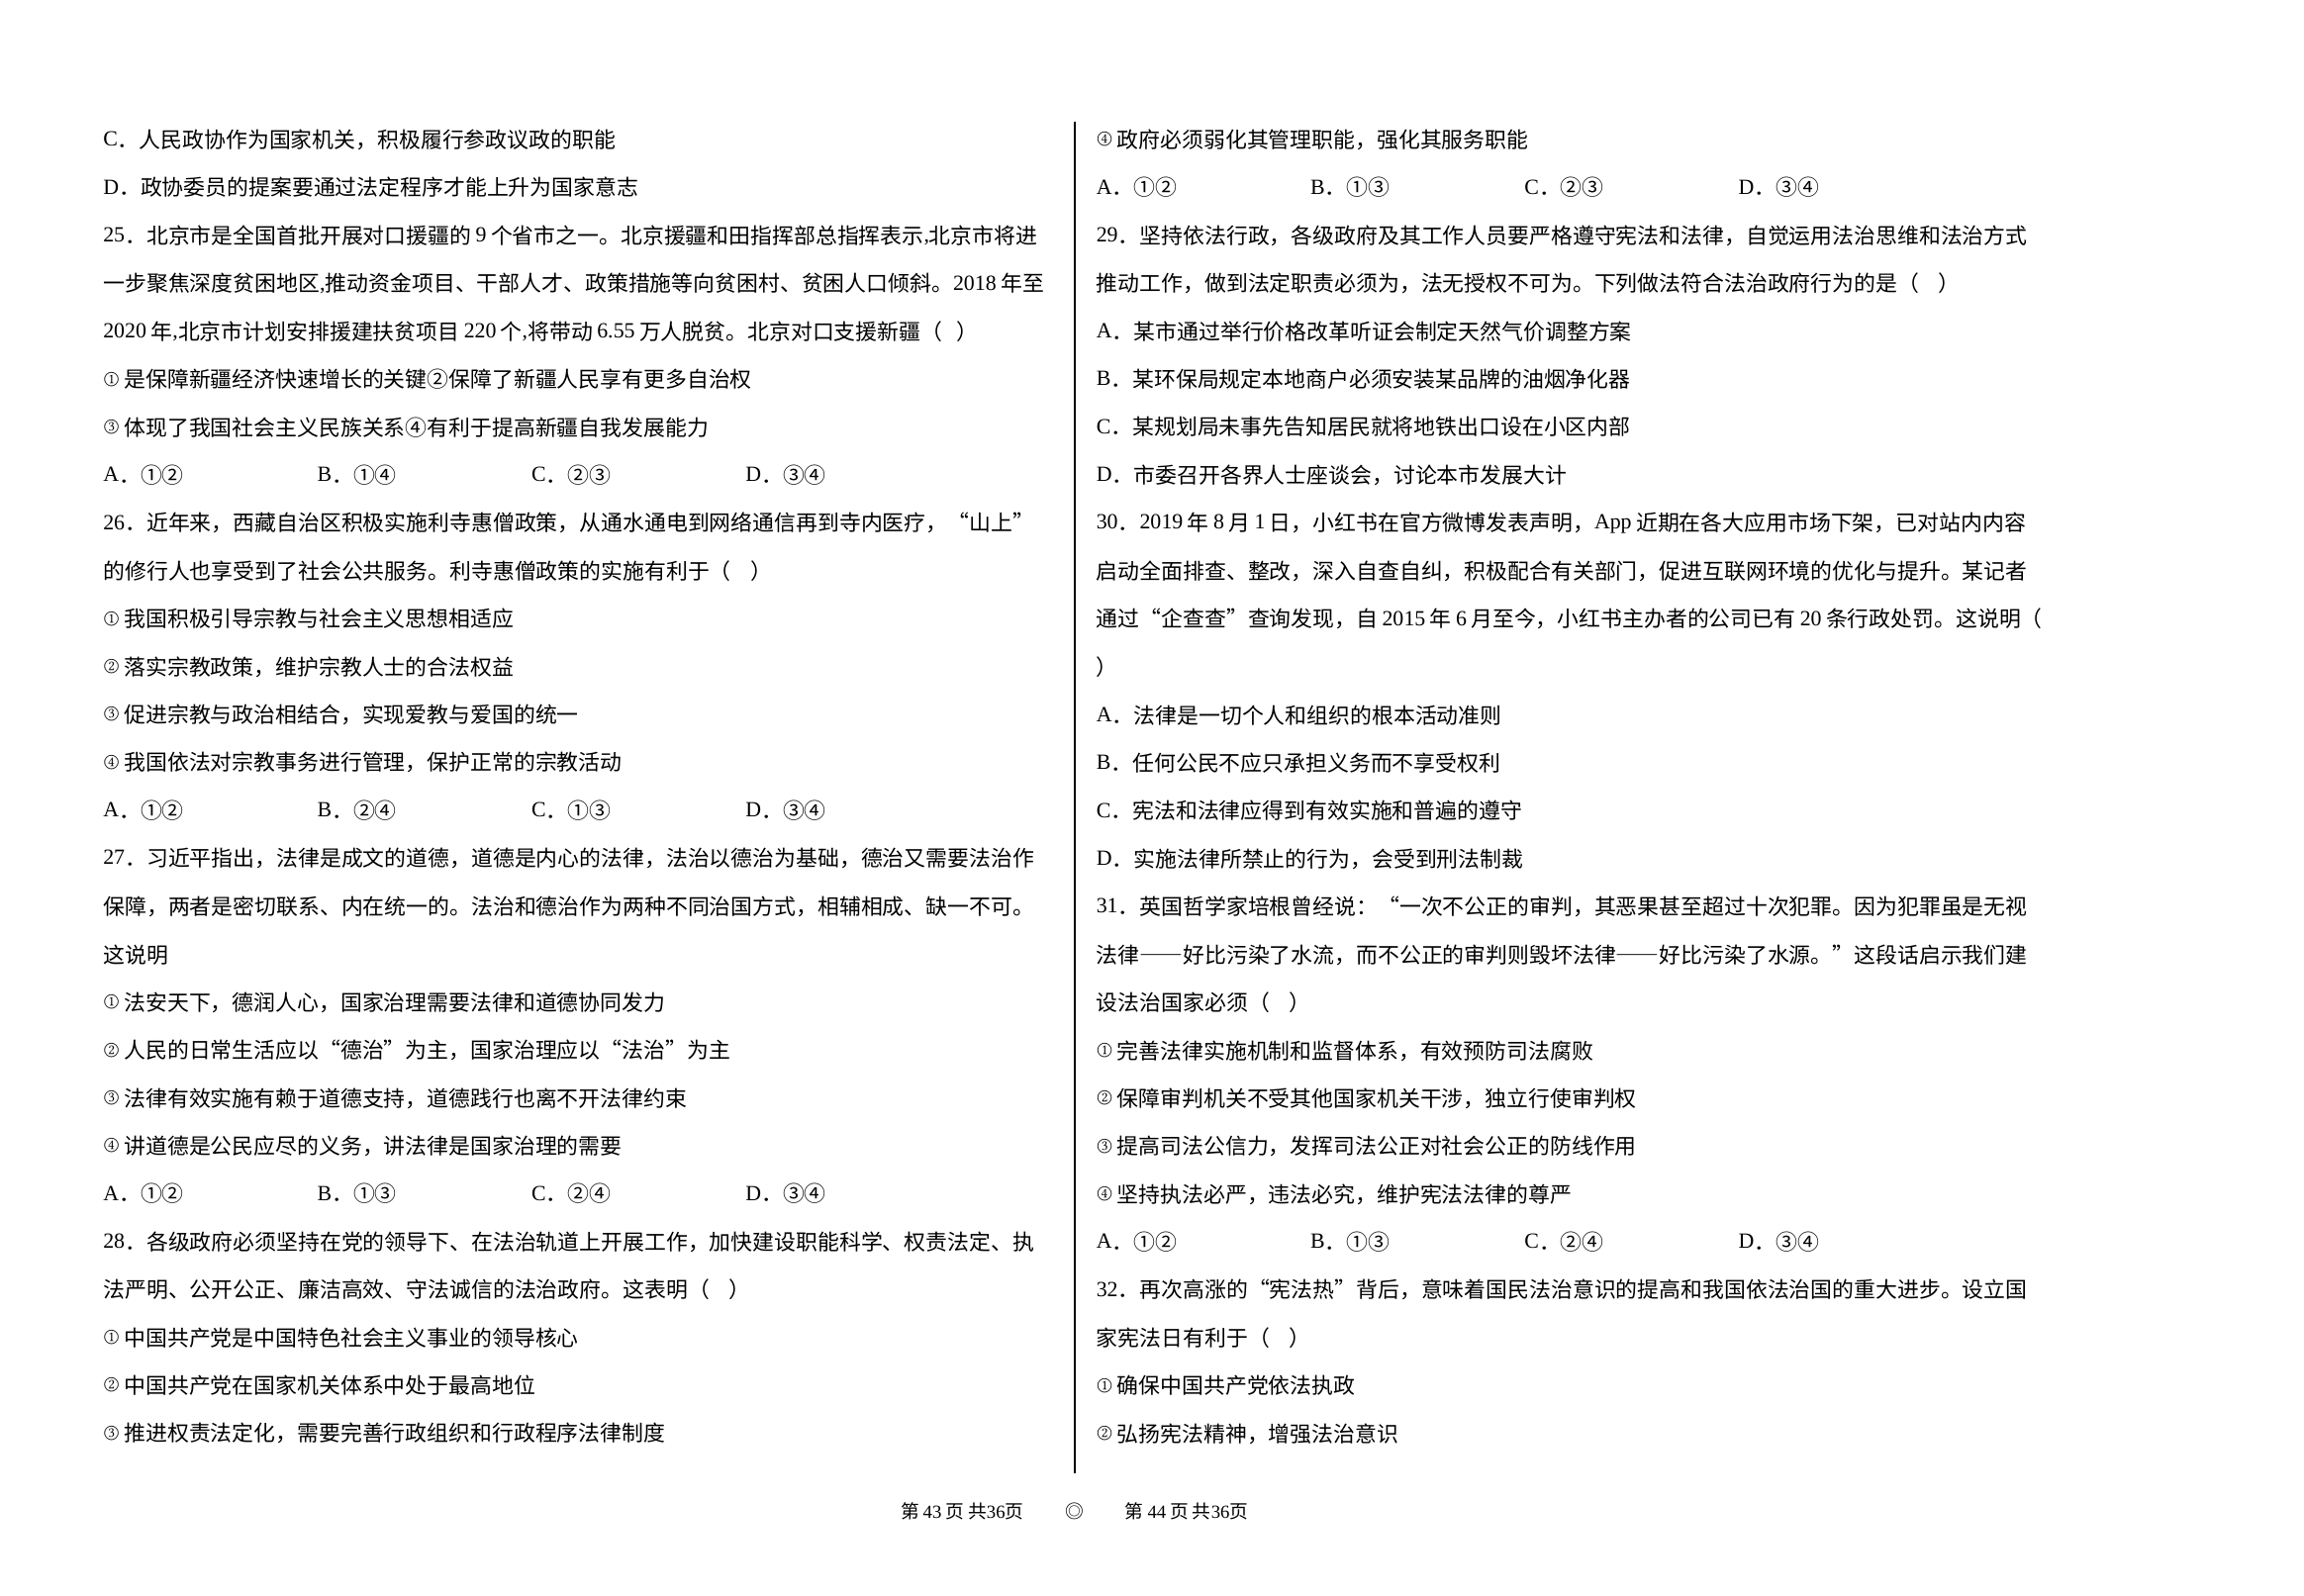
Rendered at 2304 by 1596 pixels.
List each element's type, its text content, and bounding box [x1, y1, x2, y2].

text ③体现了我国社会主义民族关系④有利于提高新疆自我发展能力 [103, 410, 1052, 442]
text A．某市通过举行价格改革听证会制定天然气价调整方案 [1097, 314, 2046, 346]
text ②中国共产党在国家机关体系中处于最高地位 [103, 1368, 1052, 1400]
text ①中国共产党是中国特色社会主义事业的领导核心 [103, 1320, 1052, 1353]
text 30．2019年8月1日，小红书在官方微博发表声明，App近期在各大应用市场下架，已对站内内容启动全面排查、整改，深入自查自纠，积极配合有关部门，促进互联网环境的优化与提升。某记者通过“企查查”查询发现，自2015年6月至今，小红书主办者的公司已有20条行政处罚。这说明（ ） [1097, 506, 2046, 682]
text 25．北京市是全国首批开展对口援疆的9个省市之一。北京援疆和田指挥部总指挥表示,北京市将进一步聚焦深度贫困地区,推动资金项目、干部人才、政策措施等向贫困村、贫困人口倾斜。2018年至2020年,北京市计划安排援建扶贫项目220个,将带动6.55万人脱贫。北京对口支援新疆（ ） [103, 218, 1052, 346]
text ③促进宗教与政治相结合，实现爱教与爱国的统一 [103, 698, 1052, 729]
text C．某规划局未事先告知居民就将地铁出口设在小区内部 [1097, 410, 2046, 441]
text B．某环保局规定本地商户必须安装某品牌的油烟净化器 [1097, 362, 2046, 394]
text ②人民的日常生活应以“德治”为主，国家治理应以“法治”为主 [103, 1033, 1052, 1065]
text D．市委召开各界人士座谈会，讨论本市发展大计 [1097, 457, 2046, 490]
text ④讲道德是公民应尽的义务，讲法律是国家治理的需要 [103, 1129, 1052, 1161]
text ④坚持执法必严，违法必究，维护宪法法律的尊严 [1097, 1176, 2046, 1209]
text ③提高司法公信力，发挥司法公正对社会公正的防线作用 [1097, 1129, 2046, 1161]
text ②弘扬宪法精神，增强法治意识 [1097, 1416, 2046, 1449]
text C．宪法和法律应得到有效实施和普遍的遵守 [1097, 794, 2046, 825]
text D．实施法律所禁止的行为，会受到刑法制裁 [1097, 841, 2046, 874]
text A．①② B．①④ C．②③ D．③④ [103, 458, 1052, 490]
text ②保障审判机关不受其他国家机关干涉，独立行使审判权 [1097, 1081, 2046, 1113]
text D．政协委员的提案要通过法定程序才能上升为国家意志 [103, 170, 1052, 202]
text 26．近年来，西藏自治区积极实施利寺惠僧政策，从通水通电到网络通信再到寺内医疗，“山上”的修行人也享受到了社会公共服务。利寺惠僧政策的实施有利于（ ） [103, 506, 1052, 586]
text 27．习近平指出，法律是成文的道德，道德是内心的法律，法治以德治为基础，德治又需要法治作保障，两者是密切联系、内在统一的。法治和德治作为两种不同治国方式，相辅相成、缺一不可。这说明 [103, 841, 1052, 970]
text 32．再次高涨的“宪法热”背后，意味着国民法治意识的提高和我国依法治国的重大进步。设立国家宪法日有利于（ ） [1097, 1272, 2046, 1353]
text B．任何公民不应只承担义务而不享受权利 [1097, 745, 2046, 778]
text A．①② B．①③ C．②④ D．③④ [1097, 1225, 2046, 1257]
text 29．坚持依法行政，各级政府及其工作人员要严格遵守宪法和法律，自觉运用法治思维和法治方式推动工作，做到法定职责必须为，法无授权不可为。下列做法符合法治政府行为的是（ ） [1097, 218, 2046, 298]
text ②落实宗教政策，维护宗教人士的合法权益 [103, 649, 1052, 682]
text A．①② B．②④ C．①③ D．③④ [103, 793, 1052, 825]
text ③推进权责法定化，需要完善行政组织和行政程序法律制度 [103, 1416, 1052, 1448]
text A．法律是一切个人和组织的根本活动准则 [1097, 698, 2046, 730]
text C．人民政协作为国家机关，积极履行参政议政的职能 [103, 122, 1052, 154]
text ①我国积极引导宗教与社会主义思想相适应 [103, 602, 1052, 634]
text ①完善法律实施机制和监督体系，有效预防司法腐败 [1097, 1033, 2046, 1066]
text ③法律有效实施有赖于道德支持，道德践行也离不开法律约束 [103, 1080, 1052, 1113]
text ①是保障新疆经济快速增长的关键②保障了新疆人民享有更多自治权 [103, 362, 1052, 394]
text A．①② B．①③ C．②④ D．③④ [103, 1176, 1052, 1208]
text A．①② B．①③ C．②③ D．③④ [1097, 170, 2046, 202]
text 28．各级政府必须坚持在党的领导下、在法治轨道上开展工作，加快建设职能科学、权责法定、执法严明、公开公正、廉洁高效、守法诚信的法治政府。这表明（ ） [103, 1224, 1052, 1304]
text 31．英国哲学家培根曾经说：“一次不公正的审判，其恶果甚至超过十次犯罪。因为犯罪虽是无视法律——好比污染了水流，而不公正的审判则毁坏法律——好比污染了水源。”这段话启示我们建设法治国家必须（ ） [1097, 889, 2046, 1017]
text ①确保中国共产党依法执政 [1097, 1368, 2046, 1401]
text ④政府必须弱化其管理职能，强化其服务职能 [1097, 122, 2046, 154]
text ①法安天下，德润人心，国家治理需要法律和道德协同发力 [103, 986, 1052, 1017]
text ④我国依法对宗教事务进行管理，保护正常的宗教活动 [103, 745, 1052, 778]
